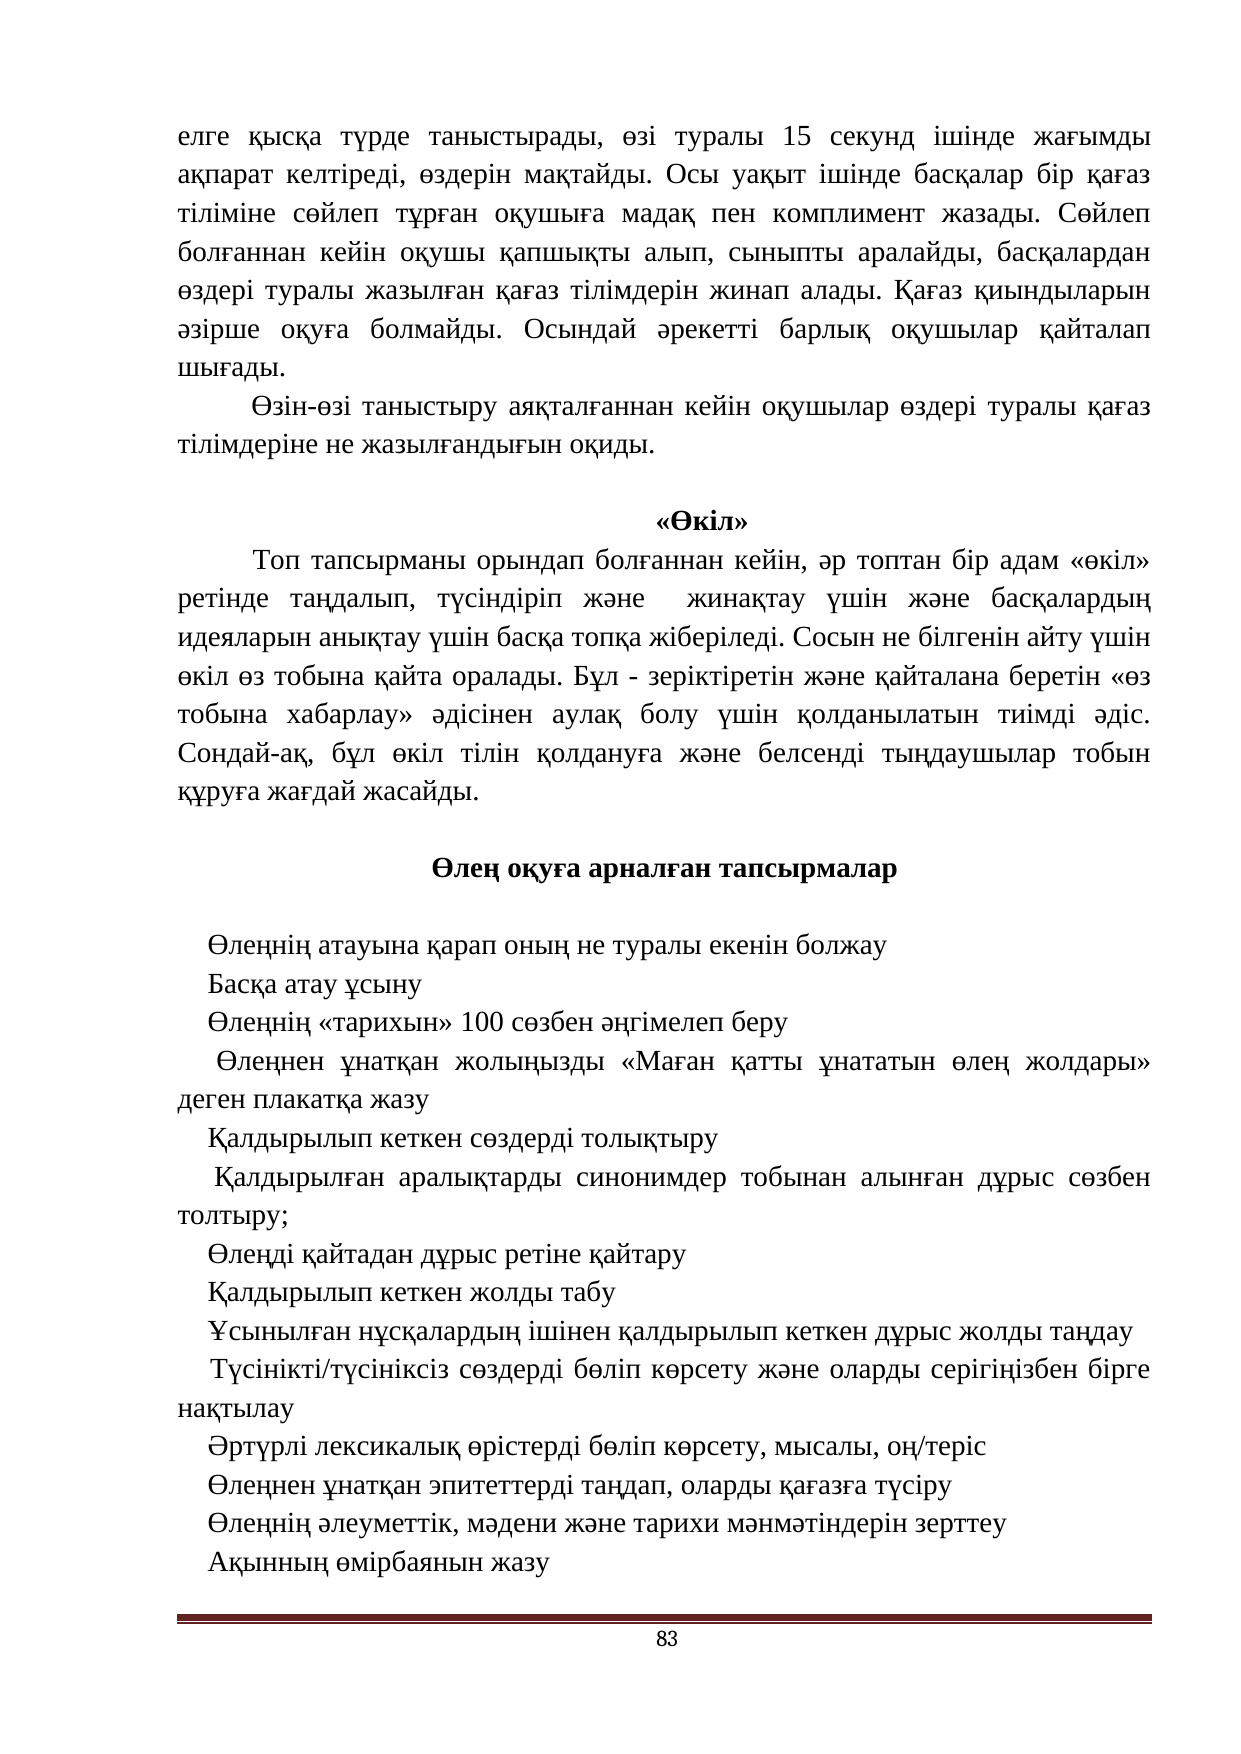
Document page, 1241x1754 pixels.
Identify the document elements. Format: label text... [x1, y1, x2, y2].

text  Ұсынылған нұсқалардың ішінен қалдырылып кеткен дұрыс жолды таңдау [177, 1313, 1152, 1346]
text  Өлеңнен ұнатқан эпитеттерді таңдап, оларды қағазға түсіру [177, 1467, 1152, 1501]
text  Түсінікті/түсініксіз сөздерді бөліп көрсету және оларды серігіңізбен бірге нақтылау [177, 1351, 1152, 1423]
text  Басқа атау ұсыну [177, 966, 1152, 999]
text Топ тапсырманы орындап болғаннан кейін, әр топтан бір адам «өкіл» ретінде таңдалып, түсіндіріп және жинақтау үшін және басқалардың идеяларын анықтау үшін басқа топқа жіберіледі. Сосын не білгенін айту үшін өкіл өз тобына қайта оралады. Бұл - зеріктіретін және қайталана беретін «өз тобына хабарлау» әдісінен аулақ болу үшін қолданылатын тиімді әдіс. Сондай-ақ, бұл өкіл тілін қолдануға және белсенді тыңдаушылар тобын құруға жағдай жасайды. [177, 542, 1152, 807]
text  Өлеңнің атауына қарап оның не туралы екенін болжау [177, 927, 1152, 961]
text  Әртүрлі лексикалық өрістерді бөліп көрсету, мысалы, оң/теріс [177, 1428, 1152, 1462]
text  Өлеңнен ұнатқан жолыңызды «Маған қатты ұнататын өлең жолдары» деген плакатқа жазу [177, 1043, 1152, 1115]
text  Ақынның өмірбаянын жазу [177, 1544, 1152, 1578]
text  Өлеңді қайтадан дұрыс ретіне қайтару [177, 1236, 1152, 1269]
text  Өлеңнің әлеуметтік, мәдени және тарихи мәнмәтіндерін зерттеу [177, 1506, 1152, 1539]
text  Қалдырылып кеткен сөздерді толықтыру [177, 1120, 1152, 1154]
text  Қалдырылған аралықтарды синонимдер тобынан алынған дұрыс сөзбен толтыру; [177, 1159, 1152, 1231]
text «Өкіл» [252, 503, 1152, 537]
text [177, 118, 1152, 383]
text  Өлеңнің «тарихын» 100 сөзбен әңгімелеп беру [177, 1004, 1152, 1038]
text Өзін-өзі таныстыру аяқталғаннан кейін оқушылар өздері туралы қағаз тілімдеріне не жазылғандығын оқиды. [177, 388, 1152, 460]
text  Қалдырылып кеткен жолды табу [177, 1274, 1152, 1308]
text Өлең оқуға арналған тапсырмалар [177, 850, 1152, 884]
